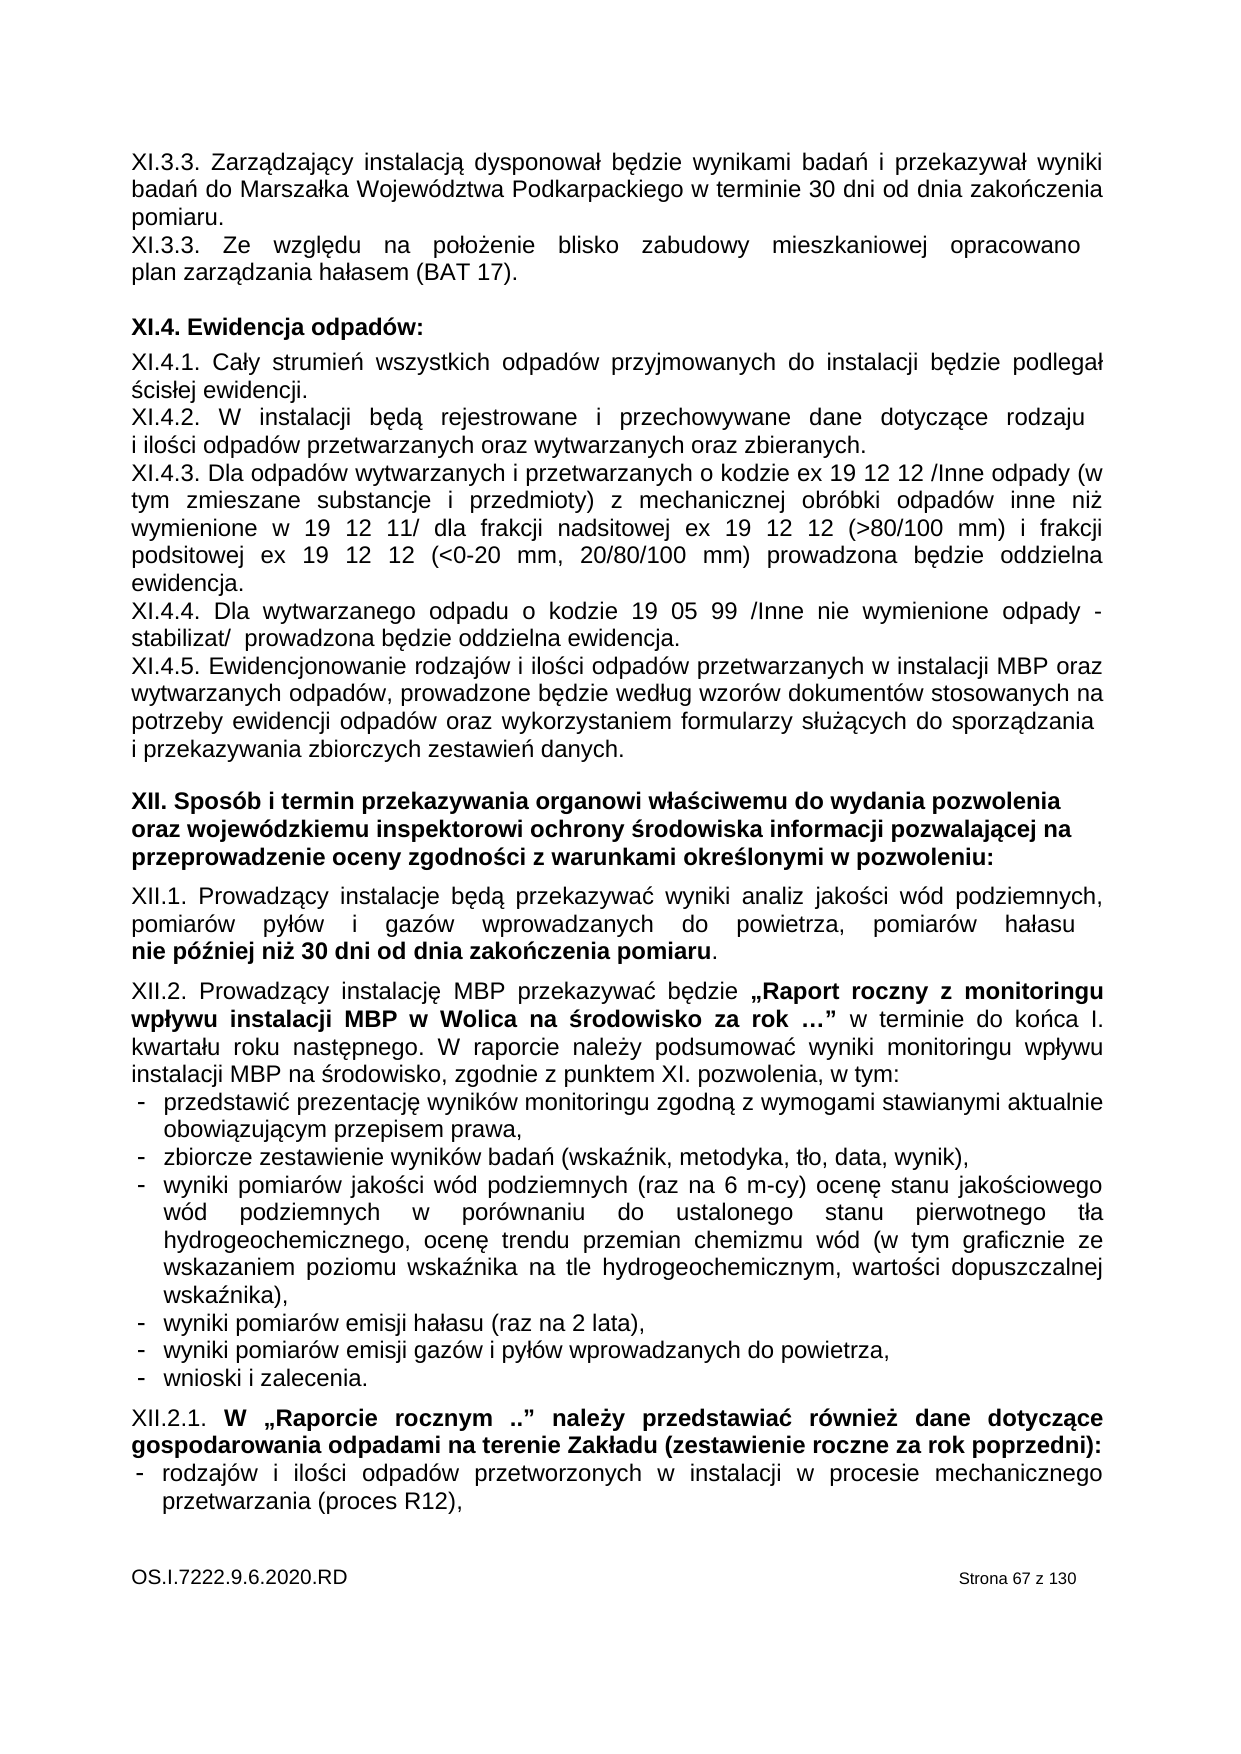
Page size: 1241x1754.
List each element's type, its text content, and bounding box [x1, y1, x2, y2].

text XI.4.1. Cały strumień wszystkich odpadów przyjmowanych do instalacji będzie podlegał ścisłej ewidencji. [131, 348, 1104, 403]
list wyniki pomiarów emisji hałasu (raz na 2 lata), [137, 1308, 1104, 1336]
text XI.3.3. Zarządzający instalacją dysponował będzie wynikami badań i przekazywał wyniki badań do Marszałka Województwa Podkarpackiego w terminie 30 dni od dnia zakończenia pomiaru. [131, 148, 1104, 231]
list przedstawić prezentację wyników monitoringu zgodną z wymogami stawianymi aktualnie obowiązującym przepisem prawa, [137, 1088, 1104, 1143]
text XI.4.2. W instalacji będą rejestrowane i przechowywane dane dotyczące rodzaju i ilości odpadów przetwarzanych oraz wytwarzanych oraz zbieranych. [131, 403, 1104, 458]
text XII.1. Prowadzący instalacje będą przekazywać wyniki analiz jakości wód podziemnych, pomiarów pyłów i gazów wprowadzanych do powietrza, pomiarów hałasu nie później niż 30 dni od dnia zakończenia pomiaru. [131, 882, 1104, 965]
list wnioski i zalecenia. [137, 1364, 1104, 1391]
list zbiorcze zestawienie wyników badań (wskaźnik, metodyka, tło, data, wynik), [137, 1143, 1104, 1171]
text XI.3.3. Ze względu na położenie blisko zabudowy mieszkaniowej opracowano plan zarządzania hałasem (BAT 17). [131, 231, 1104, 286]
text XII.2.1. W „Raporcie rocznym ..” należy przedstawiać również dane dotyczące gospodarowania odpadami na terenie Zakładu (zestawienie roczne za rok poprzedni): [131, 1404, 1104, 1459]
text XI.4.5. Ewidencjonowanie rodzajów i ilości odpadów przetwarzanych w instalacji MBP oraz wytwarzanych odpadów, prowadzone będzie według wzorów dokumentów stosowanych na potrzeby ewidencji odpadów oraz wykorzystaniem formularzy służących do sporządzania i przekazywania zbiorczych zestawień danych. [131, 652, 1104, 762]
text XI.4. Ewidencja odpadów: [131, 313, 1104, 341]
text XI.4.3. Dla odpadów wytwarzanych i przetwarzanych o kodzie ex 19 12 12 /Inne odpady (w tym zmieszane substancje i przedmioty) z mechanicznej obróbki odpadów inne niż wymienione w 19 12 11/ dla frakcji nadsitowej ex 19 12 12 (>80/100 mm) i frakcji podsitowej ex 19 12 12 (<0-20 mm, 20/80/100 mm) prowadzona będzie oddzielna ewidencja. [131, 458, 1104, 597]
list wyniki pomiarów emisji gazów i pyłów wprowadzanych do powietrza, [137, 1336, 1104, 1364]
subtitle XII. Sposób i termin przekazywania organowi właściwemu do wydania pozwolenia oraz wojewódzkiemu inspektorowi ochrony środowiska informacji pozwalającej na przeprowadzenie oceny zgodności z warunkami określonymi w pozwoleniu: [131, 787, 1104, 870]
text XII.2. Prowadzący instalację MBP przekazywać będzie „Raport roczny z monitoringu wpływu instalacji MBP w Wolica na środowisko za rok …” w terminie do końca I. kwartału roku następnego. W raporcie należy podsumować wyniki monitoringu wpływu instalacji MBP na środowisko, zgodnie z punktem XI. pozwolenia, w tym: [131, 977, 1104, 1088]
list rodzajów i ilości odpadów przetworzonych w instalacji w procesie mechanicznego przetwarzania (proces R12), [136, 1459, 1104, 1514]
text XI.4.4. Dla wytwarzanego odpadu o kodzie 19 05 99 /Inne nie wymienione odpady - stabilizat/ prowadzona będzie oddzielna ewidencja. [131, 597, 1104, 652]
list wyniki pomiarów jakości wód podziemnych (raz na 6 m-cy) ocenę stanu jakościowego wód podziemnych w porównaniu do ustalonego stanu pierwotnego tła hydrogeochemicznego, ocenę trendu przemian chemizmu wód (w tym graficznie ze wskazaniem poziomu wskaźnika na tle hydrogeochemicznym, wartości dopuszczalnej wskaźnika), [137, 1171, 1104, 1308]
